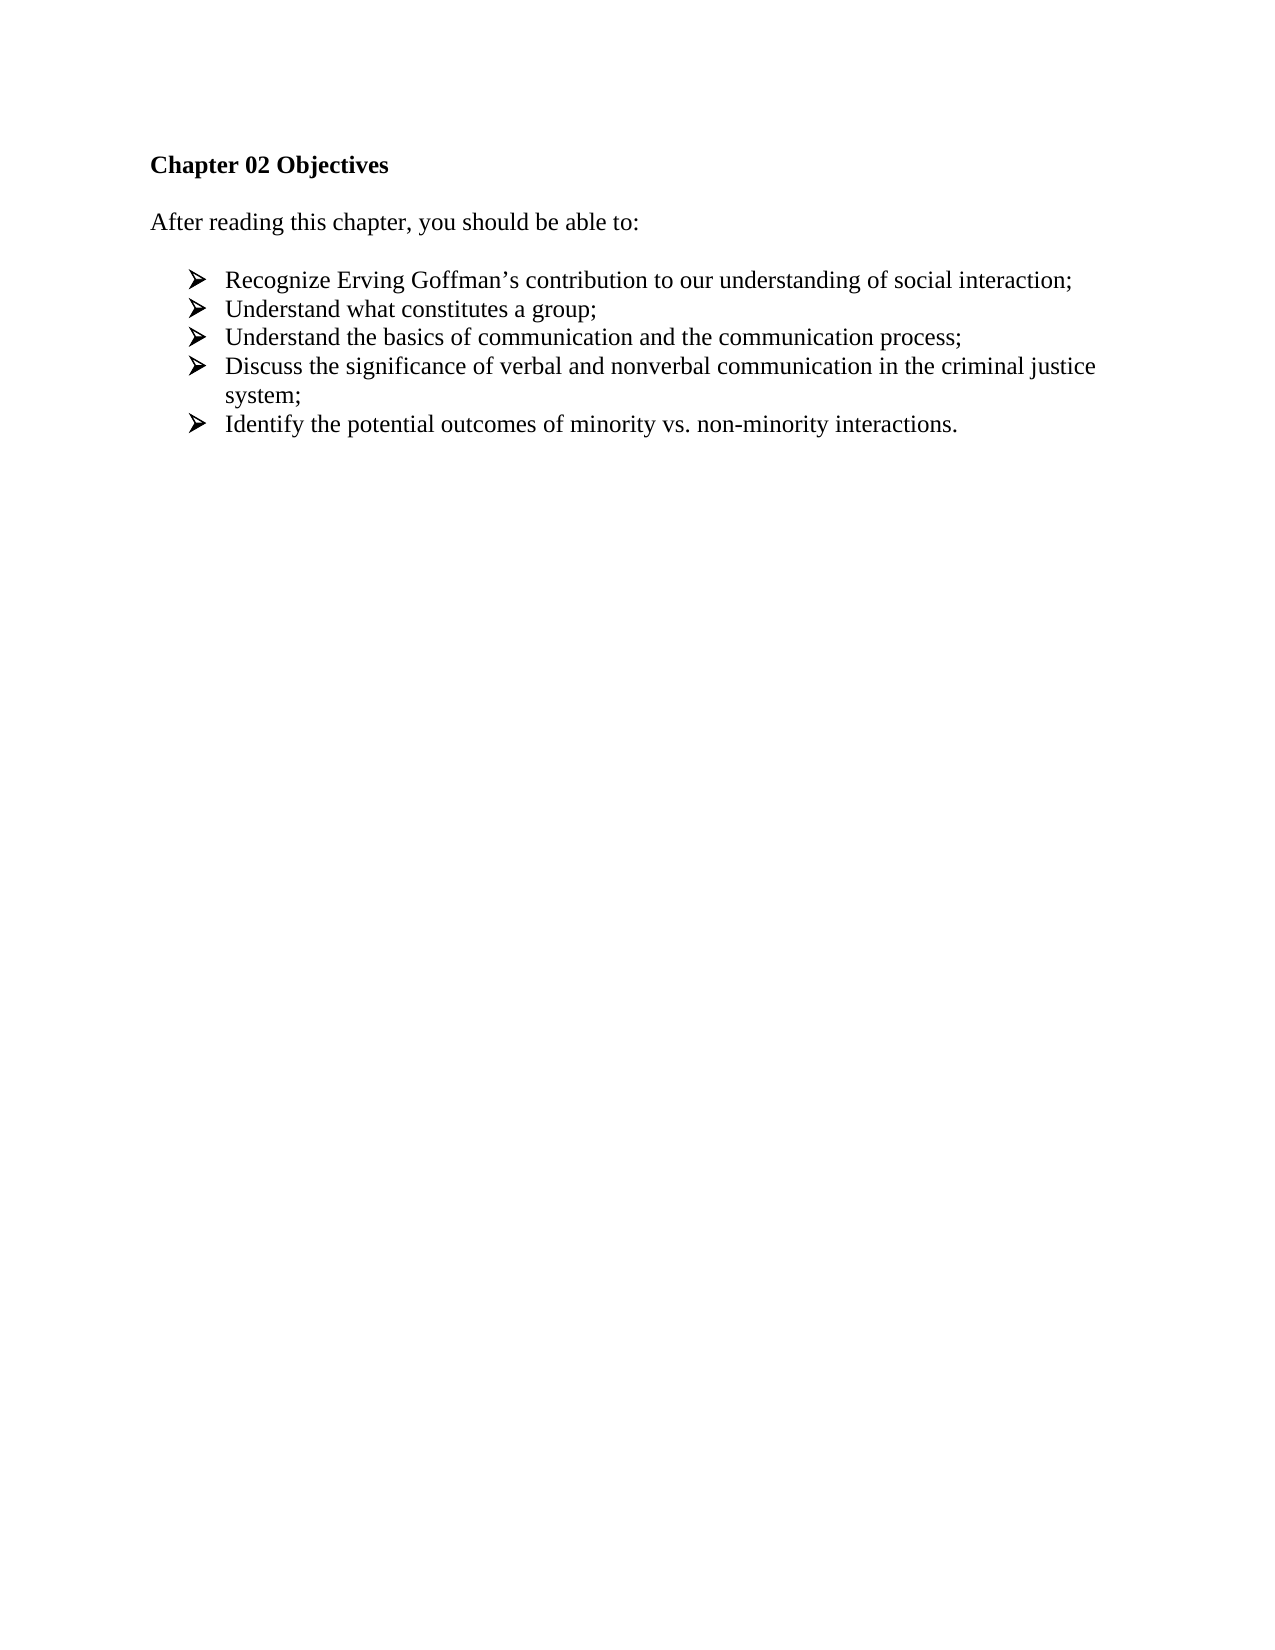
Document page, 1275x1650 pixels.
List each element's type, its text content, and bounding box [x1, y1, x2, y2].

list Understand what constitutes a group; [187, 294, 1125, 322]
list Recognize Erving Goffman’s contribution to our understanding of social interaction; [187, 265, 1125, 294]
list Identify the potential outcomes of minority vs. non-minority interactions. [187, 409, 1125, 437]
text Chapter 02 Objectives [150, 150, 1125, 179]
text After reading this chapter, you should be able to: [150, 207, 1125, 236]
list Understand the basics of communication and the communication process; [187, 322, 1125, 351]
list Discuss the significance of verbal and nonverbal communication in the criminal justice system; [187, 351, 1125, 409]
